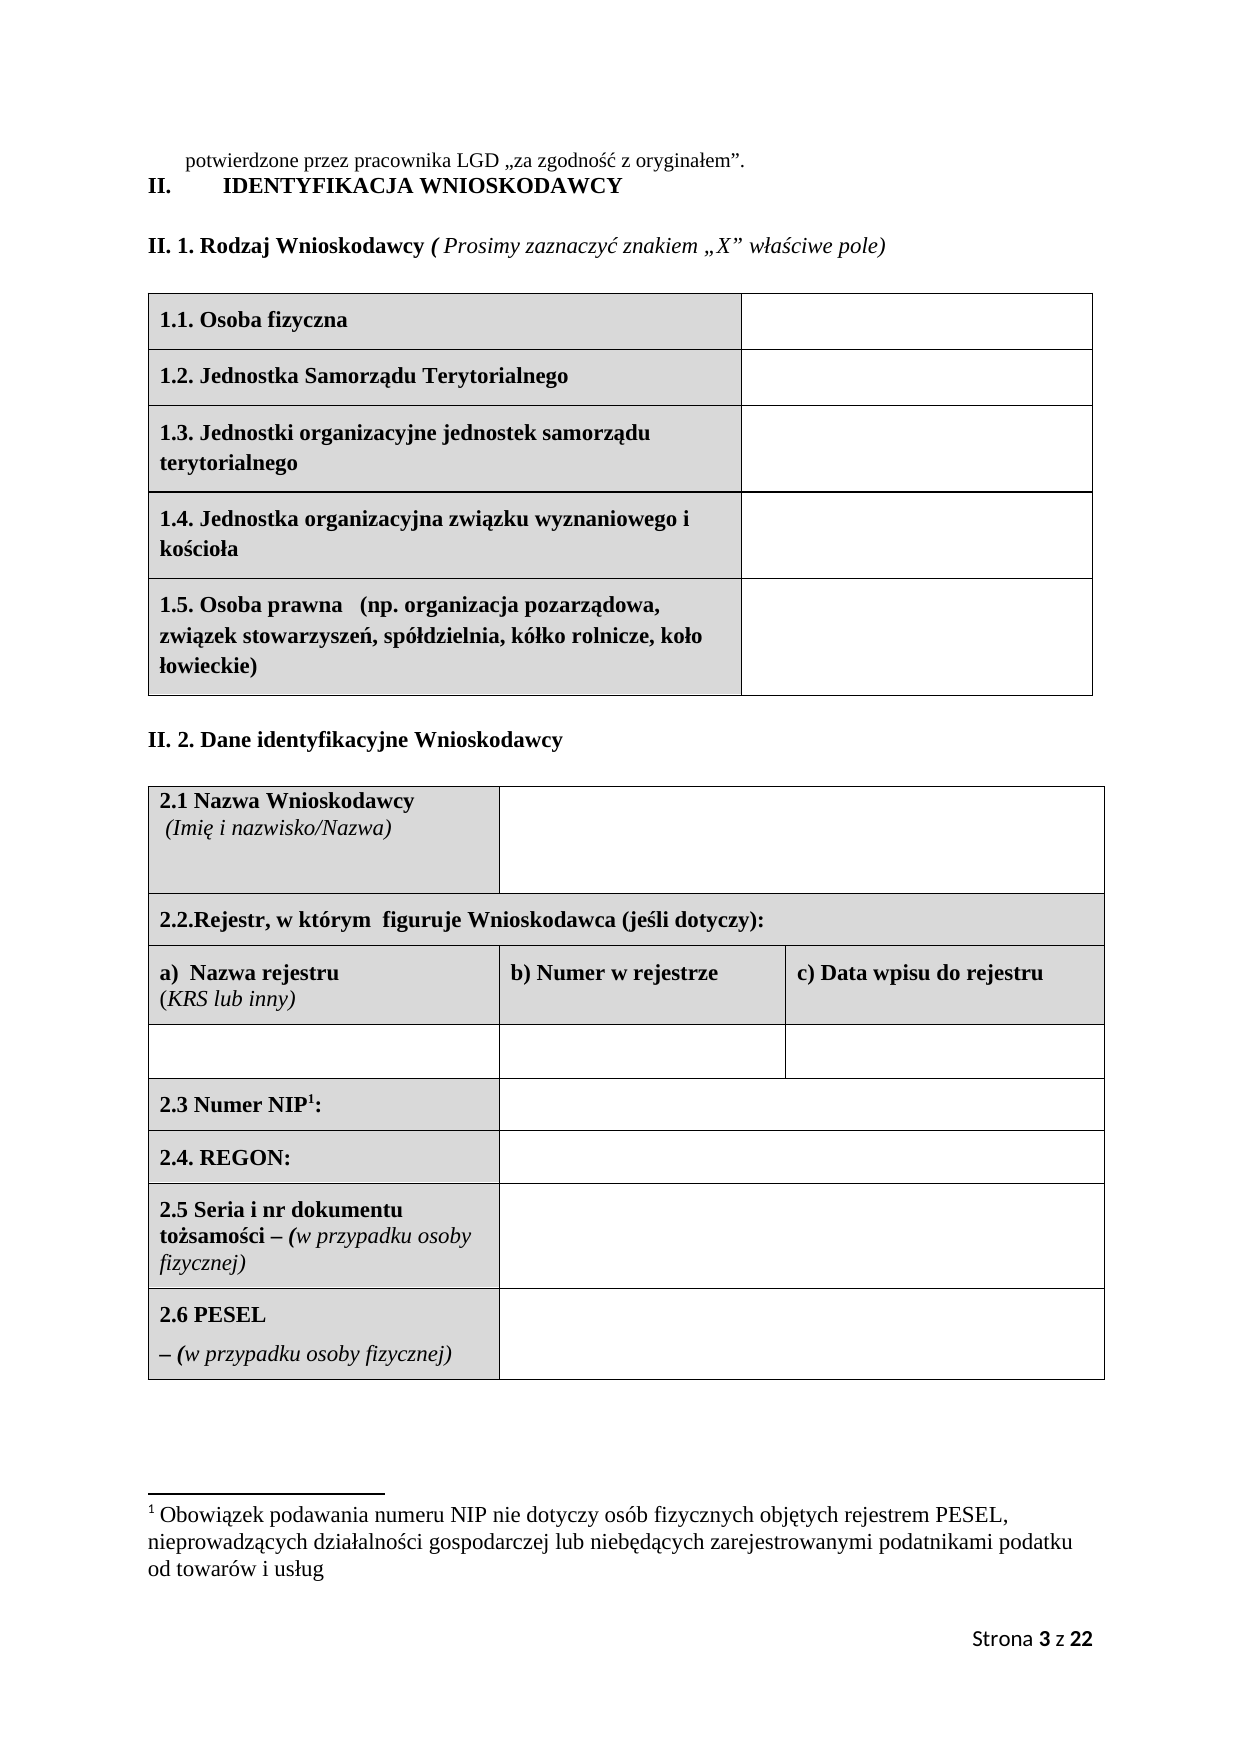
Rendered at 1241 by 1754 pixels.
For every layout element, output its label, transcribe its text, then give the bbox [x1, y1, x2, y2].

table_cell 2.6 PESEL – (w przypadku osoby fizycznej) [149, 1289, 499, 1379]
table_cell 1.4. Jednostka organizacyjna związku wyznaniowego i kościoła [149, 493, 741, 578]
table_cell [500, 1289, 1104, 1379]
table_cell a) Nazwa rejestru (KRS lub inny) [149, 946, 499, 1024]
text potwierdzone przez pracownika LGD „za zgodność z oryginałem”. [185, 148, 1093, 172]
table_cell b) Numer w rejestrze [500, 946, 785, 1024]
table_cell 1.2. Jednostka Samorządu Terytorialnego [149, 350, 741, 405]
table_cell [742, 406, 1092, 491]
table_cell 2.4. REGON: [149, 1131, 499, 1182]
table_cell [500, 1079, 1104, 1130]
table_cell [742, 579, 1092, 694]
table_cell [500, 1131, 1104, 1182]
table_header 2.1 Nazwa Wnioskodawcy (Imię i nazwisko/Nazwa) [149, 787, 499, 893]
table_header [742, 294, 1092, 349]
list IDENTYFIKACJA WNIOSKODAWCY [148, 172, 1093, 198]
table_cell 2.3 Numer NIP: [149, 1079, 499, 1130]
table_cell [786, 1025, 1104, 1078]
table_cell c) Data wpisu do rejestru [786, 946, 1104, 1024]
table_cell 1.5. Osoba prawna (np. organizacja pozarządowa, związek stowarzyszeń, spółdzielnia, kółko rolnicze, koło łowieckie) [149, 579, 741, 694]
table_header [500, 787, 1104, 893]
table_cell [742, 350, 1092, 405]
table_header 1.1. Osoba fizyczna [149, 294, 741, 349]
table_cell 2.2.Rejestr, w którym figuruje Wnioskodawca (jeśli dotyczy): [149, 894, 1104, 945]
table_cell [742, 493, 1092, 578]
list 2. Dane identyfikacyjne Wnioskodawcy [148, 726, 1093, 752]
table_cell 1.3. Jednostki organizacyjne jednostek samorządu terytorialnego [149, 406, 741, 491]
table_cell [500, 1025, 785, 1078]
table_cell 2.5 Seria i nr dokumentu tożsamości – (w przypadku osoby fizycznej) [149, 1184, 499, 1287]
text II. 1. Rodzaj Wnioskodawcy ( Prosimy zaznaczyć znakiem „X” właściwe pole) [148, 232, 1093, 258]
table_cell [500, 1184, 1104, 1287]
table_cell [149, 1025, 499, 1078]
